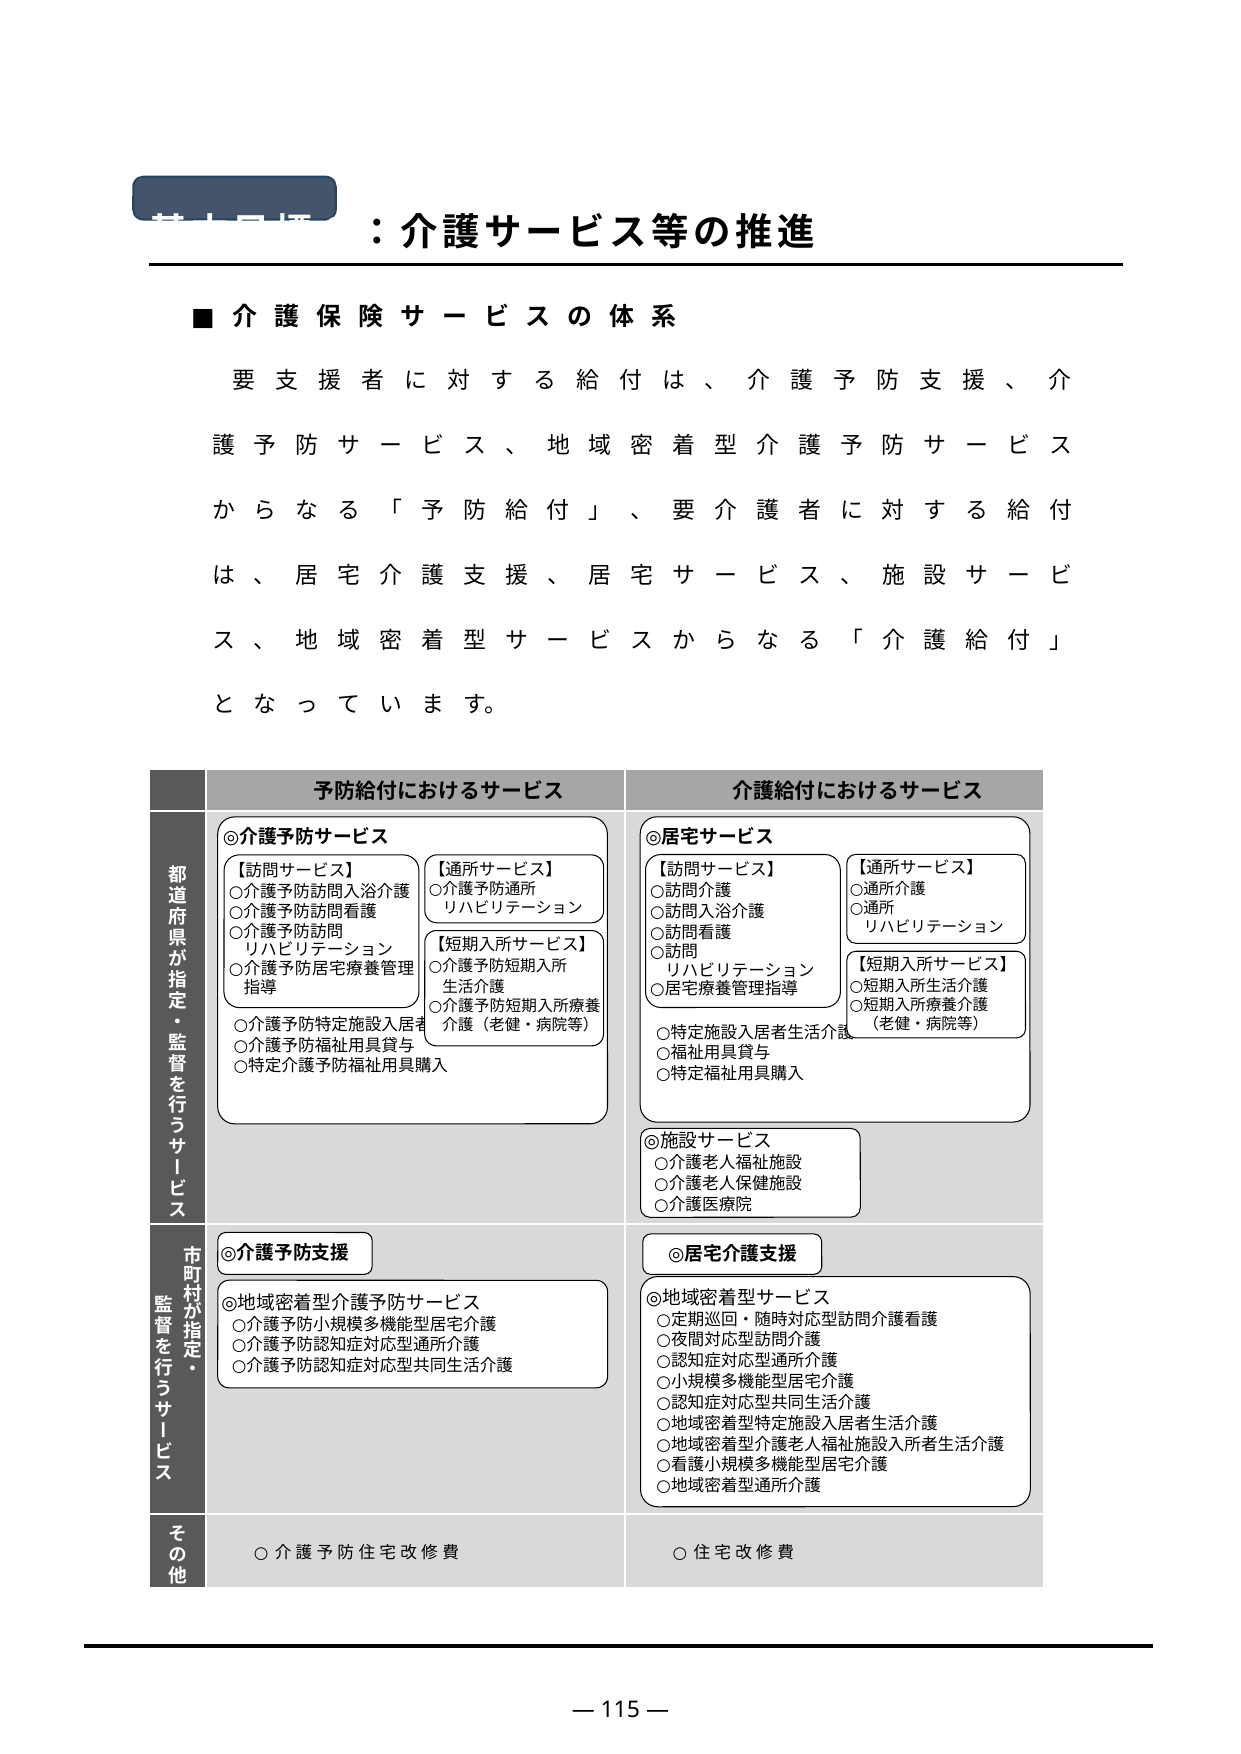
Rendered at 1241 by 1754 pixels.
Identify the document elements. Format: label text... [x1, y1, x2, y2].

table_header 介護給付におけるサービス [626, 770, 1043, 810]
text ■介護保険サービスの体系 [180, 282, 1091, 347]
text 基本目標６：介護サービス等の推進 [149, 197, 1123, 263]
table_cell ○住宅改修費 [626, 1515, 1043, 1587]
table_cell 都道府県が指定・監督を行うサービス [150, 812, 205, 1223]
table_cell [207, 812, 624, 1223]
table_cell その他 [150, 1515, 205, 1587]
table_cell [626, 812, 1043, 1223]
text 要支援者に対する給付は、介護予防支援、介護予防サービス、地域密着型介護予防サービスからなる「予防給付」、要介護者に対する給付は、居宅介護支援、居宅サービス、施設サービス、地域密着型サービスからなる「介護給付」となっています。 [195, 347, 1091, 735]
table_cell 市町村が指定・ 監督を行うサービス [150, 1225, 205, 1513]
table_cell ○介護予防住宅改修費 [207, 1515, 624, 1587]
table_header [150, 770, 205, 810]
table_header 予防給付におけるサービス [207, 770, 624, 810]
table_cell [207, 1225, 624, 1513]
table_cell [626, 1225, 1043, 1513]
